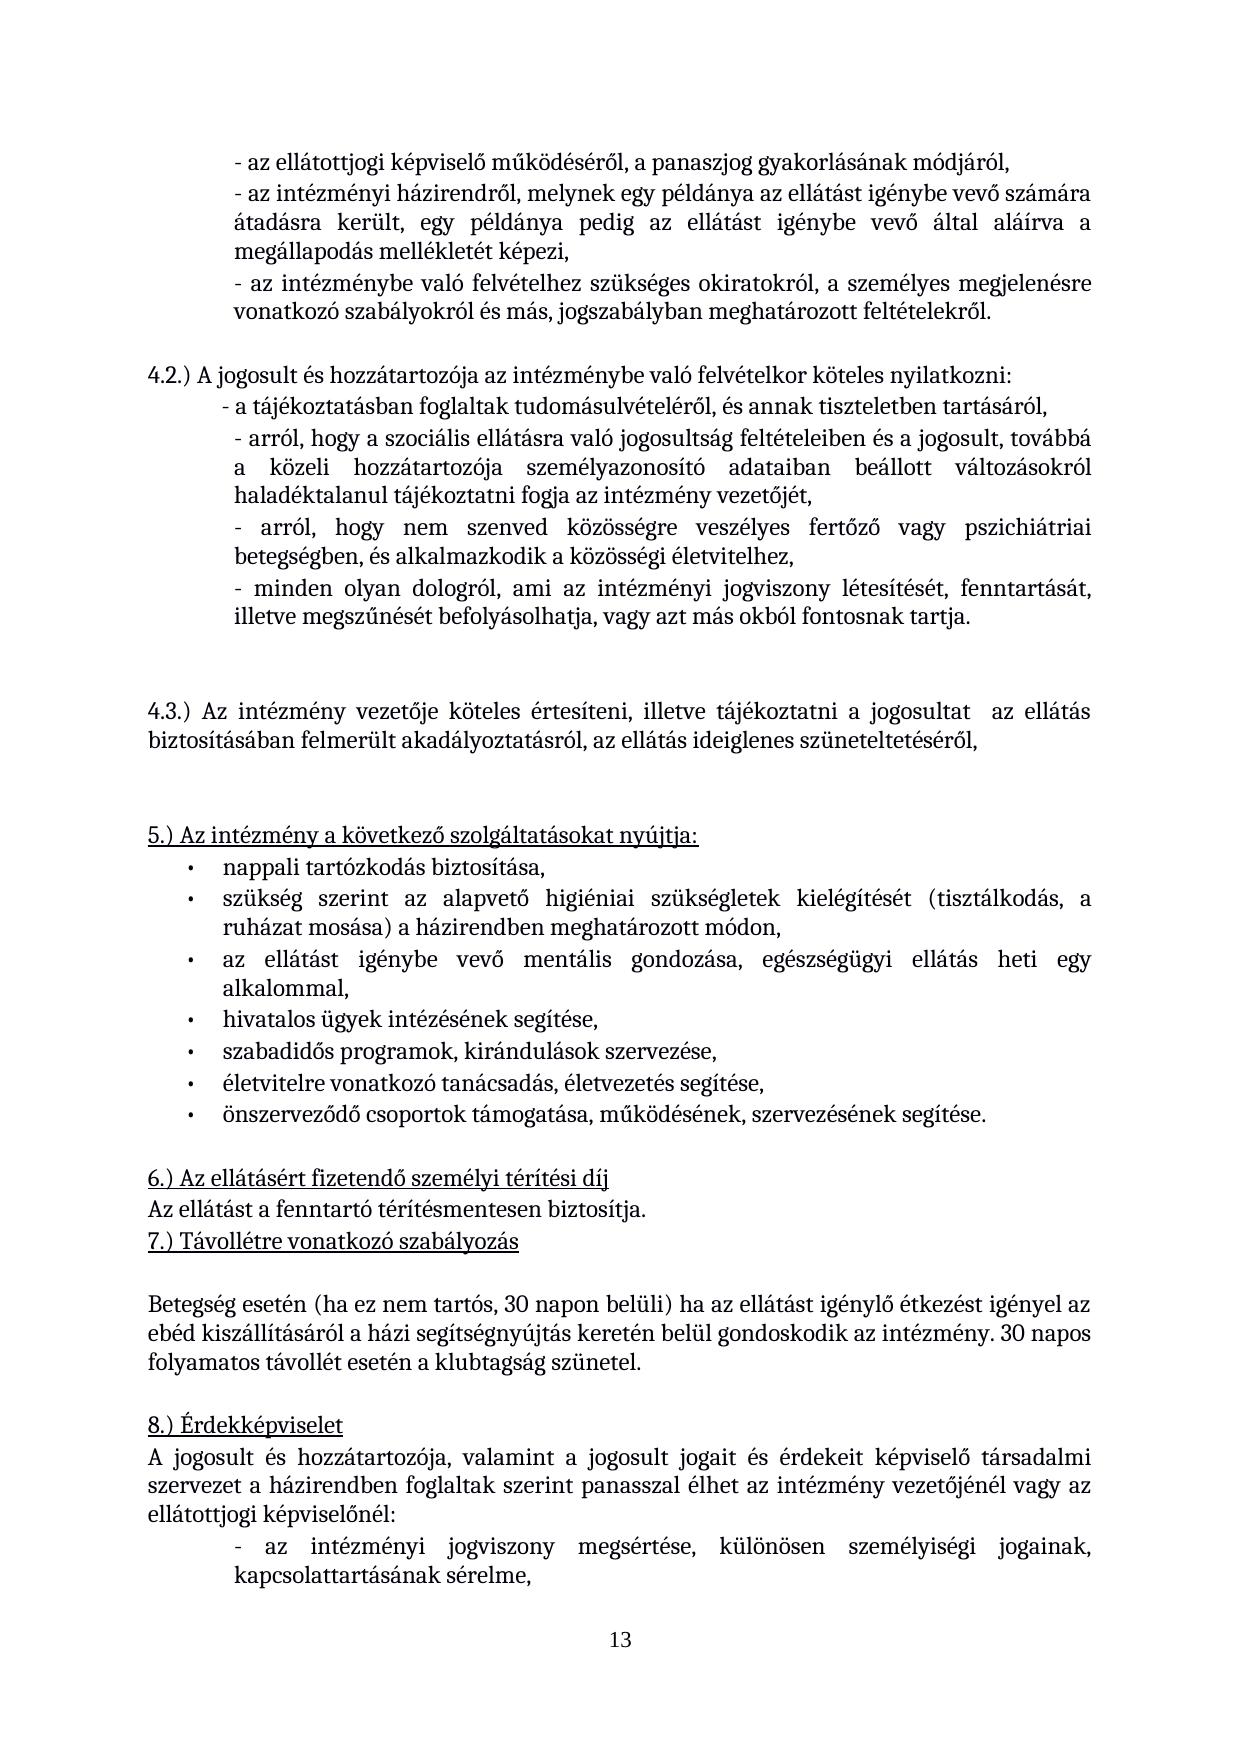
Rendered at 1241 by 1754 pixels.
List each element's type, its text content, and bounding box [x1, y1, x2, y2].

text - az intézménybe való felvételhez szükséges okiratokról, a személyes megjelenésre vonatkozó szabályokról és más, jogszabályban meghatározott feltételekről. [234, 268, 1093, 326]
text - minden olyan dologról, ami az intézményi jogviszony létesítését, fenntartását, illetve megszűnését befolyásolhatja, vagy azt más okból fontosnak tartja. [234, 573, 1093, 631]
text 4.2.) A jogosult és hozzátartozója az intézménybe való felvételkor köteles nyilatkozni: [148, 361, 1093, 389]
text - arról, hogy nem szenved közösségre veszélyes fertőző vagy pszichiátriai betegségben, és alkalmazkodik a közösségi életvitelhez, [234, 513, 1093, 571]
text 5.) Az intézmény a következő szolgáltatásokat nyújtja: [148, 821, 1093, 850]
list hivatalos ügyek intézésének segítése, [185, 1005, 1093, 1034]
text - az intézményi jogviszony megsértése, különösen személyiségi jogainak, kapcsolattartásának sérelme, [234, 1532, 1093, 1589]
text 6.) Az ellátásért fizetendő személyi térítési díj [148, 1163, 1093, 1192]
text A jogosult és hozzátartozója, valamint a jogosult jogait és érdekeit képviselő társadalmi szervezet a házirendben foglaltak szerint panasszal élhet az intézmény vezetőjénél vagy az ellátottjogi képviselőnél: [148, 1443, 1093, 1529]
list az ellátást igénybe vevő mentális gondozása, egészségügyi ellátás heti egy alkalommal, [185, 945, 1093, 1002]
list szükség szerint az alapvető higiéniai szükségletek kielégítését (tisztálkodás, a ruházat mosása) a házirendben meghatározott módon, [185, 884, 1093, 942]
list önszerveződő csoportok támogatása, működésének, szervezésének segítése. [185, 1100, 1093, 1129]
text - a tájékoztatásban foglaltak tudomásulvételéről, és annak tiszteletben tartásáról, [148, 392, 1093, 421]
list nappali tartózkodás biztosítása, [185, 853, 1093, 881]
text - arról, hogy a szociális ellátásra való jogosultság feltételeiben és a jogosult, továbbá a közeli hozzátartozója személyazonosító adataiban beállott változásokról haladéktalanul tájékoztatni fogja az intézmény vezetőjét, [234, 424, 1093, 510]
text 8.) Érdekképviselet [148, 1411, 1093, 1440]
text Az ellátást a fenntartó térítésmentesen biztosítja. [148, 1195, 1093, 1224]
text - az ellátottjogi képviselő működéséről, a panaszjog gyakorlásának módjáról, [234, 148, 1093, 176]
text 7.) Távollétre vonatkozó szabályozás [148, 1227, 1093, 1256]
list szabadidős programok, kirándulások szervezése, [185, 1037, 1093, 1066]
text Betegség esetén (ha ez nem tartós, 30 napon belüli) ha az ellátást igénylő étkezést igényel az ebéd kiszállításáról a házi segítségnyújtás keretén belül gondoskodik az intézmény. 30 napos folyamatos távollét esetén a klubtagság szünetel. [148, 1290, 1093, 1376]
text - az intézményi házirendről, melynek egy példánya az ellátást igénybe vevő számára átadásra került, egy példánya pedig az ellátást igénybe vevő által aláírva a megállapodás mellékletét képezi, [234, 179, 1093, 266]
list életvitelre vonatkozó tanácsadás, életvezetés segítése, [185, 1068, 1093, 1097]
text 4.3.) Az intézmény vezetője köteles értesíteni, illetve tájékoztatni a jogosultat az ellátás biztosításában felmerült akadályoztatásról, az ellátás ideiglenes szüneteltetéséről, [148, 697, 1093, 755]
